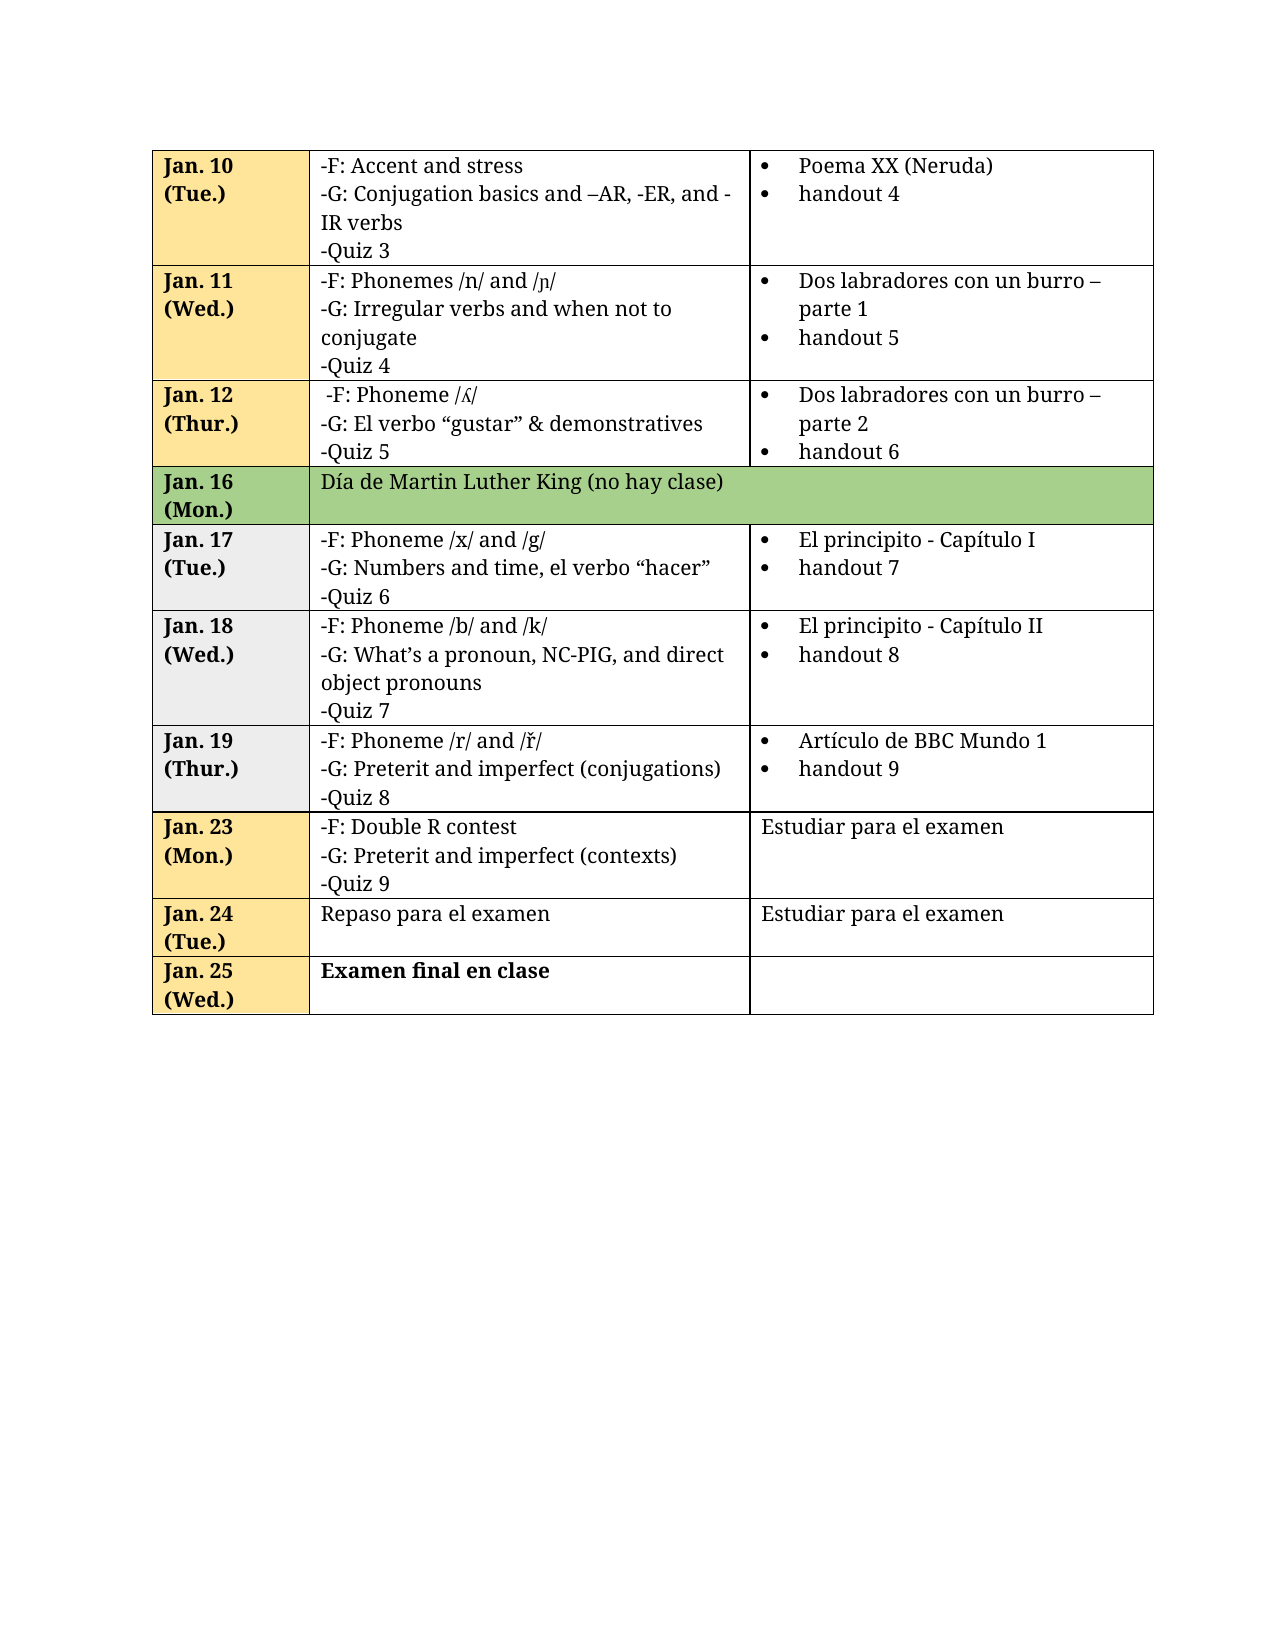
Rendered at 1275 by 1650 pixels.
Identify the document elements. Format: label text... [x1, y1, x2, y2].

table_cell El principito - Capítulo II handout 8 [751, 611, 1153, 725]
table_cell Estudiar para el examen [751, 899, 1153, 956]
table_cell Jan. 11 (Wed.) [153, 266, 309, 379]
table_cell -F: Phoneme /ʎ/ -G: El verbo “gustar” & demonstratives -Quiz 5 [310, 381, 749, 466]
table_cell Examen final en clase [310, 957, 749, 1013]
table_cell -F: Phonemes /n/ and /ɲ/ -G: Irregular verbs and when not to conjugate -Quiz 4 [310, 266, 749, 379]
table_cell Jan. 17 (Tue.) [153, 525, 309, 610]
table_cell Jan. 23 (Mon.) [153, 813, 309, 898]
table_cell Jan. 16 (Mon.) [153, 467, 309, 524]
table_cell -F: Phoneme /r/ and /ř/ -G: Preterit and imperfect (conjugations) -Quiz 8 [310, 726, 749, 811]
table_cell El principito - Capítulo I handout 7 [751, 525, 1153, 610]
table_cell Jan. 18 (Wed.) [153, 611, 309, 725]
table_cell Jan. 24 (Tue.) [153, 899, 309, 956]
table_cell -F: Double R contest -G: Preterit and imperfect (contexts) -Quiz 9 [310, 813, 749, 898]
table_cell Día de Martin Luther King (no hay clase) [310, 467, 1153, 524]
table_cell Poema XX (Neruda) handout 4 [751, 151, 1153, 265]
table_cell Jan. 25 (Wed.) [153, 957, 309, 1013]
table_cell Jan. 10 (Tue.) [153, 151, 309, 265]
table_cell Artículo de BBC Mundo 1 handout 9 [751, 726, 1153, 811]
table_cell Repaso para el examen [310, 899, 749, 956]
table_cell -F: Accent and stress -G: Conjugation basics and –AR, -ER, and -IR verbs -Quiz 3 [310, 151, 749, 265]
table_cell Dos labradores con un burro – parte 2 handout 6 [751, 381, 1153, 466]
table_cell Jan. 19 (Thur.) [153, 726, 309, 811]
table_cell -F: Phoneme /b/ and /k/ -G: What’s a pronoun, NC-PIG, and direct object pronouns -Quiz 7 [310, 611, 749, 725]
table_cell -F: Phoneme /x/ and /g/ -G: Numbers and time, el verbo “hacer” -Quiz 6 [310, 525, 749, 610]
table_cell Dos labradores con un burro – parte 1 handout 5 [751, 266, 1153, 379]
table_cell [751, 957, 1153, 1013]
table_cell Estudiar para el examen [751, 813, 1153, 898]
table_cell Jan. 12 (Thur.) [153, 381, 309, 466]
